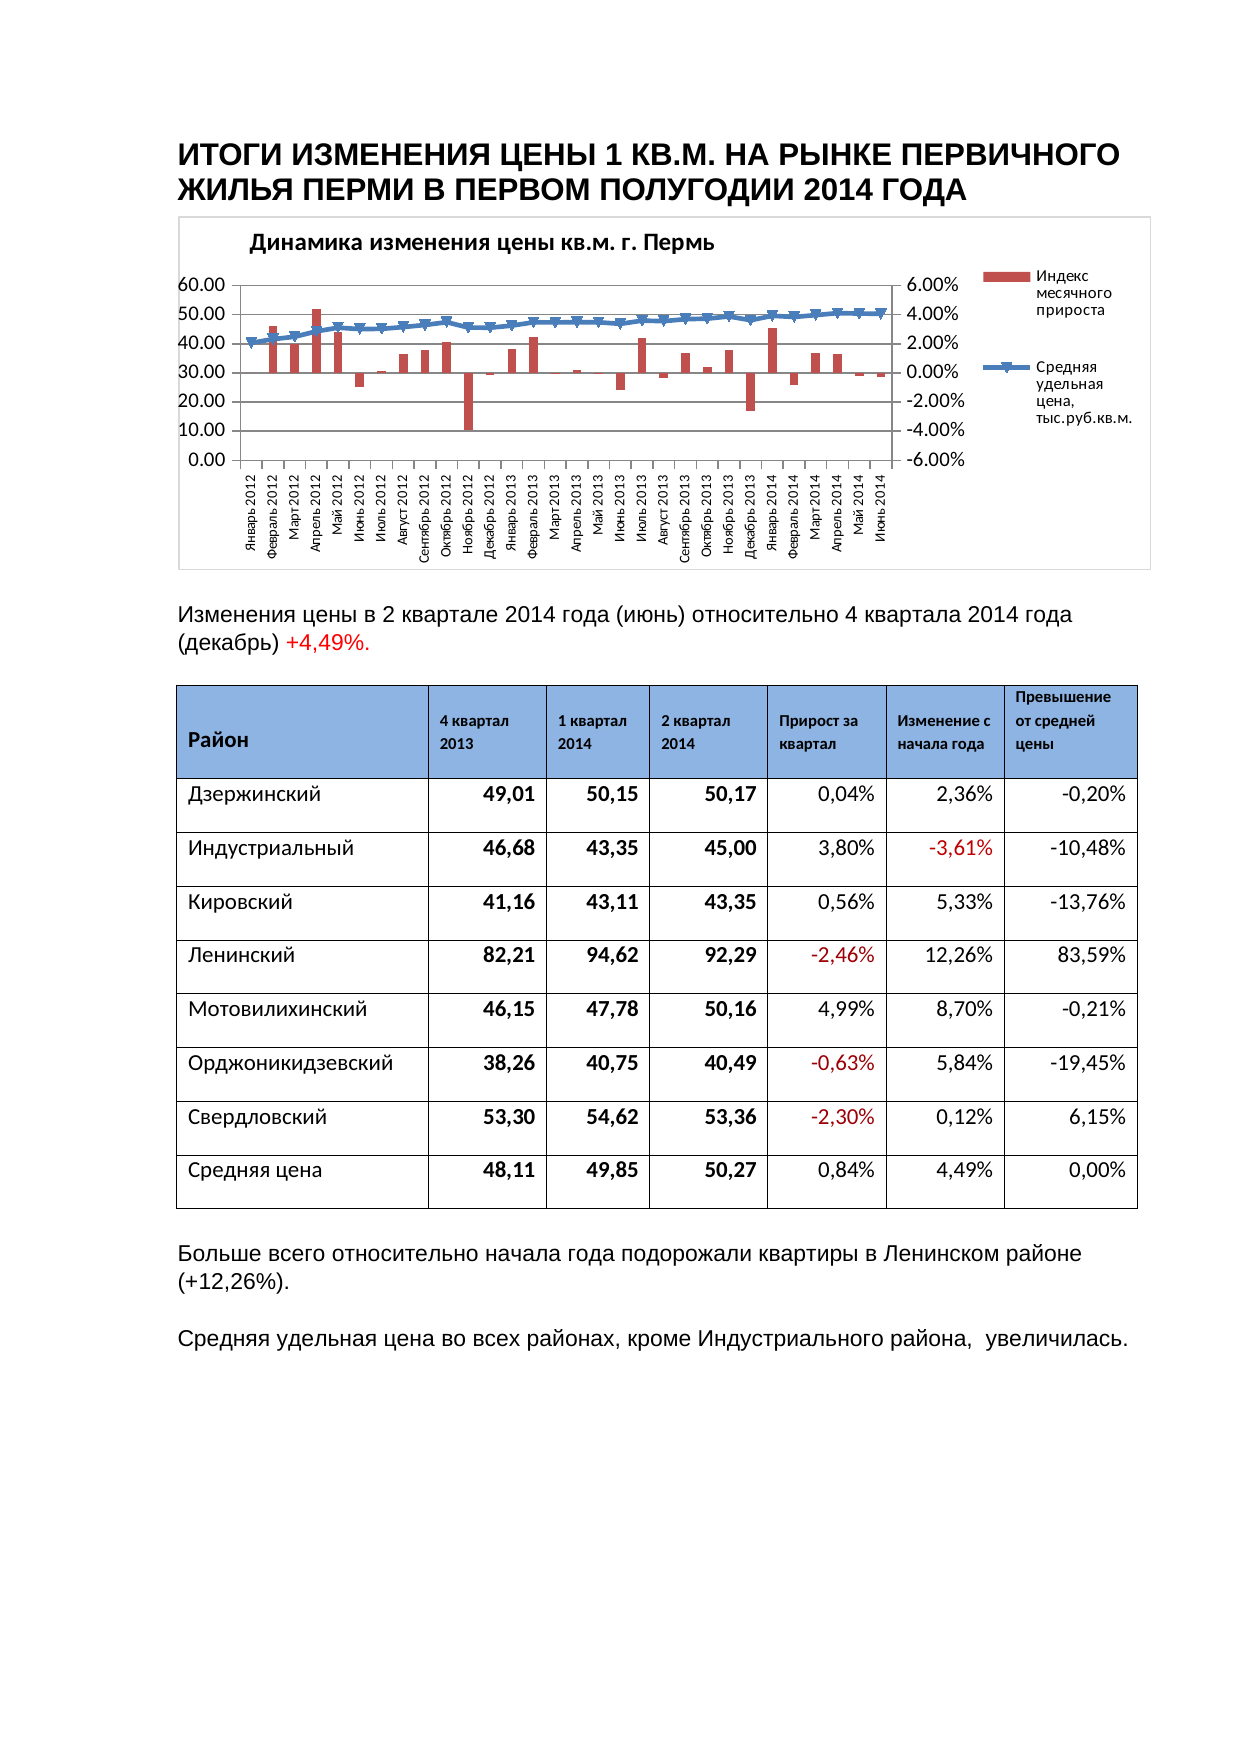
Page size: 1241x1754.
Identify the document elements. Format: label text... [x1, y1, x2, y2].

table_cell 82,21 [429, 941, 546, 993]
table_cell -10,48% [1005, 833, 1137, 886]
table_header Прирост за квартал [768, 686, 886, 778]
table_cell 12,26% [887, 941, 1004, 993]
table_cell 48,11 [429, 1156, 546, 1208]
table_cell 6,15% [1005, 1102, 1137, 1154]
table_cell -0,21% [1005, 994, 1137, 1047]
table_cell 0,84% [768, 1156, 886, 1208]
table_cell 8,70% [887, 994, 1004, 1047]
table_cell Кировский [177, 887, 428, 939]
table_cell 92,29 [650, 941, 767, 993]
table_cell Ленинский [177, 941, 428, 993]
table_header Изменение с начала года [887, 686, 1004, 778]
table_cell 53,36 [650, 1102, 767, 1154]
table_cell 50,16 [650, 994, 767, 1047]
table_header 2 квартал 2014 [650, 686, 767, 778]
table_cell 54,62 [547, 1102, 649, 1154]
table_cell 46,15 [429, 994, 546, 1047]
table_cell 43,35 [650, 887, 767, 939]
table_cell -2,30% [768, 1102, 886, 1154]
table_cell 0,04% [768, 779, 886, 832]
text Больше всего относительно начала года подорожали квартиры в Ленинском районе (+12,26%). [177, 1238, 1152, 1294]
table_cell -2,46% [768, 941, 886, 993]
table_cell 4,99% [768, 994, 886, 1047]
table_cell 46,68 [429, 833, 546, 886]
table_cell Средняя цена [177, 1156, 428, 1208]
table_cell 94,62 [547, 941, 649, 993]
table_cell 4,49% [887, 1156, 1004, 1208]
table_cell 50,27 [650, 1156, 767, 1208]
text Изменения цены в 2 квартале 2014 года (июнь) относительно 4 квартала 2014 года (декабрь) +4,49%. [177, 599, 1152, 655]
table_cell 0,56% [768, 887, 886, 939]
table_cell 5,84% [887, 1048, 1004, 1101]
table_cell Дзержинский [177, 779, 428, 832]
table_cell 43,35 [547, 833, 649, 886]
table_cell -0,20% [1005, 779, 1137, 832]
table_cell 47,78 [547, 994, 649, 1047]
table_header Превышение от средней цены [1005, 686, 1137, 778]
table_cell 0,12% [887, 1102, 1004, 1154]
table_cell Мотовилихинский [177, 994, 428, 1047]
table_cell Индустриальный [177, 833, 428, 886]
table_header 4 квартал 2013 [429, 686, 546, 778]
text Средняя удельная цена во всех районах, кроме Индустриального района, увеличилась. [177, 1323, 1152, 1351]
table_cell 50,15 [547, 779, 649, 832]
table_header 1 квартал 2014 [547, 686, 649, 778]
text Итоги изменения цены 1 кв.м. на рынке первичного жилья Перми в первом ПОЛУГОДИИ 2014 ГОДа [177, 136, 1152, 207]
table_cell -19,45% [1005, 1048, 1137, 1101]
table_cell Орджоникидзевский [177, 1048, 428, 1101]
table_cell 49,01 [429, 779, 546, 832]
table_cell 40,49 [650, 1048, 767, 1101]
table_cell 38,26 [429, 1048, 546, 1101]
table_cell 5,33% [887, 887, 1004, 939]
table_cell 45,00 [650, 833, 767, 886]
table_cell -3,61% [887, 833, 1004, 886]
table_header Район [177, 686, 428, 778]
table_cell 43,11 [547, 887, 649, 939]
table_cell 41,16 [429, 887, 546, 939]
table_cell 3,80% [768, 833, 886, 886]
table_cell 0,00% [1005, 1156, 1137, 1208]
table_cell Свердловский [177, 1102, 428, 1154]
table_cell 40,75 [547, 1048, 649, 1101]
table_cell 53,30 [429, 1102, 546, 1154]
table_cell 83,59% [1005, 941, 1137, 993]
table_cell 50,17 [650, 779, 767, 832]
table_cell -13,76% [1005, 887, 1137, 939]
table_cell 2,36% [887, 779, 1004, 832]
table_cell 49,85 [547, 1156, 649, 1208]
table_cell -0,63% [768, 1048, 886, 1101]
